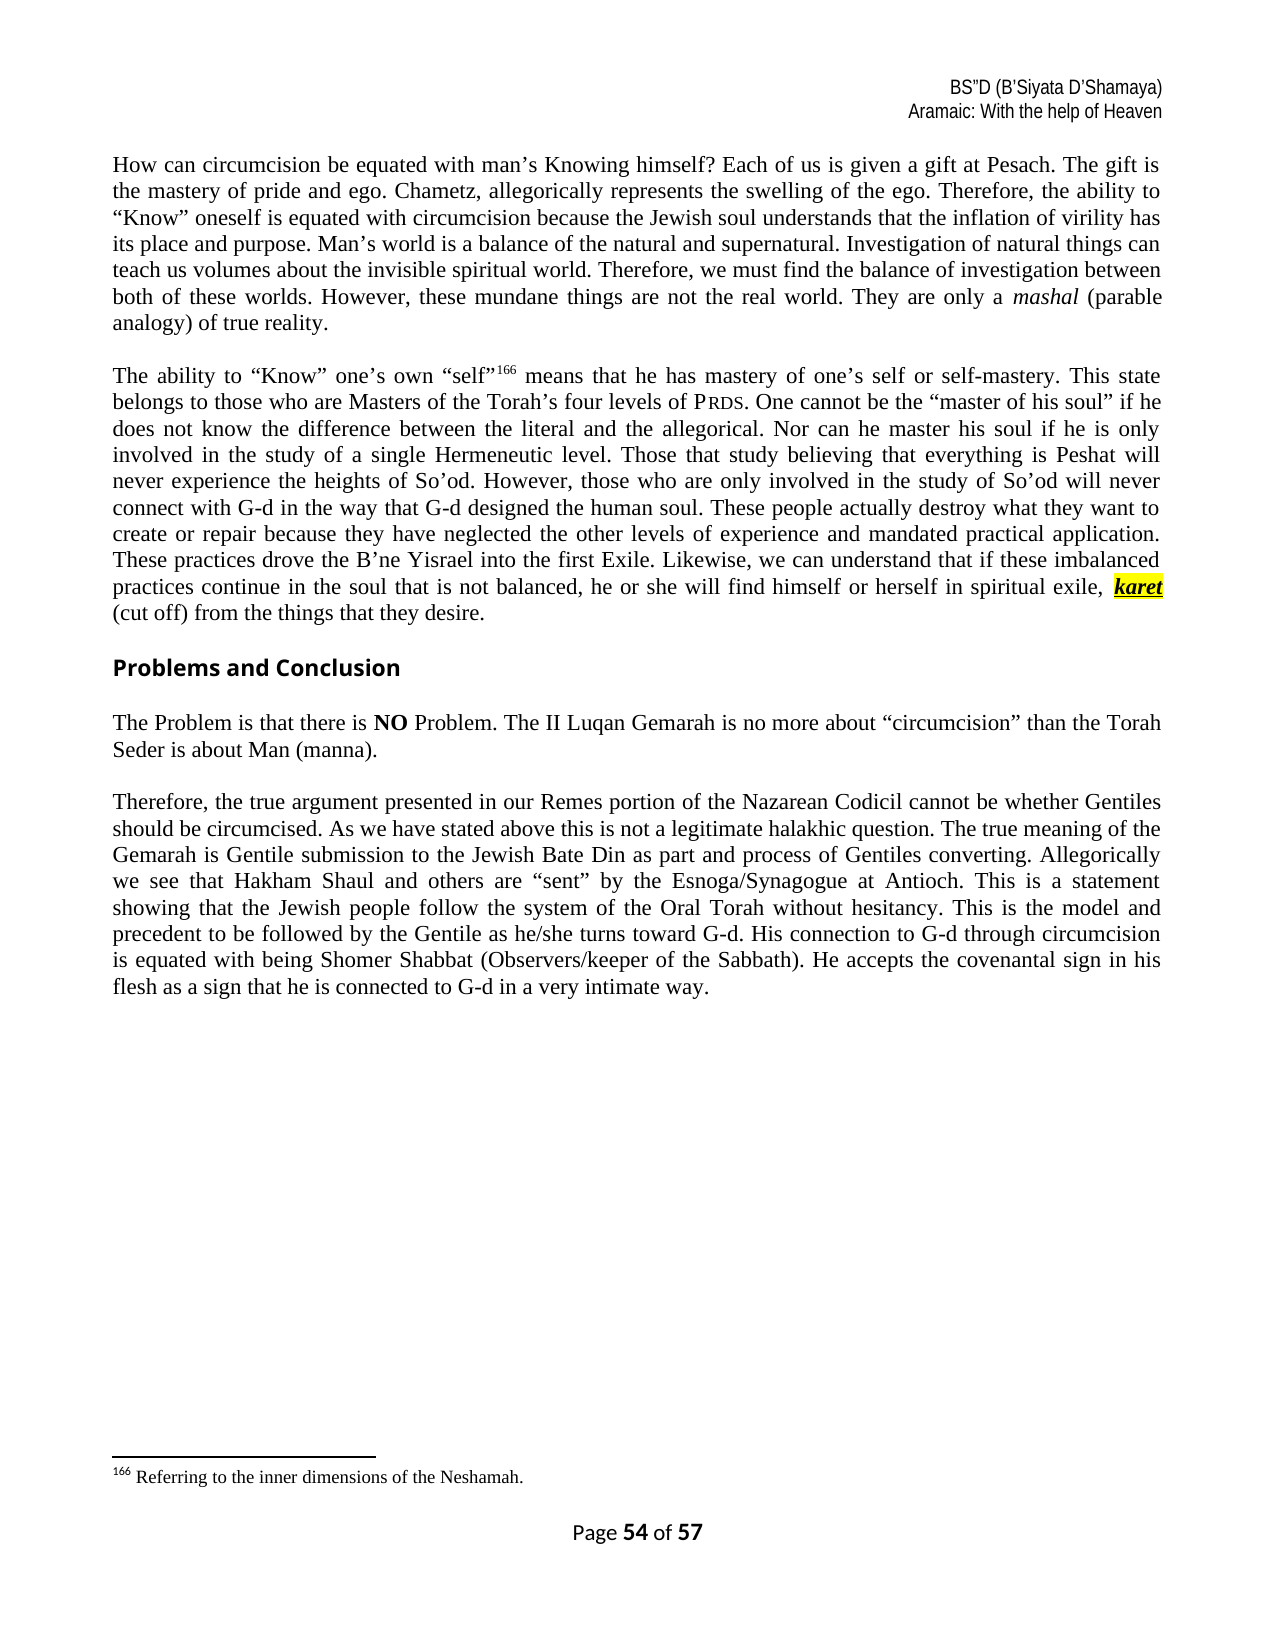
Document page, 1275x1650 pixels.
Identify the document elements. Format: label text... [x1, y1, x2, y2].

text Problems and Conclusion [112, 652, 1162, 683]
text The Problem is that there is NO Problem. The II Luqan Gemarah is no more about “circumcision” than the Torah Seder is about Man (manna). [112, 709, 1162, 762]
text How can circumcision be equated with man’s Knowing himself? Each of us is given a gift at Pesach. The gift is the mastery of pride and ego. Chametz, allegorically represents the swelling of the ego. Therefore, the ability to “Know” oneself is equated with circumcision because the Jewish soul understands that the inflation of virility has its place and purpose. Man’s world is a balance of the natural and supernatural. Investigation of natural things can teach us volumes about the invisible spiritual world. Therefore, we must find the balance of investigation between both of these worlds. However, these mundane things are not the real world. They are only a mashal (parable analogy) of true reality. [112, 151, 1162, 336]
text Therefore, the true argument presented in our Remes portion of the Nazarean Codicil cannot be whether Gentiles should be circumcised. As we have stated above this is not a legitimate halakhic question. The true meaning of the Gemarah is Gentile submission to the Jewish Bate Din as part and process of Gentiles converting. Allegorically we see that Hakham Shaul and others are “sent” by the Esnoga/Synagogue at Antioch. This is a statement showing that the Jewish people follow the system of the Oral Torah without hesitancy. This is the model and precedent to be followed by the Gentile as he/she turns toward G-d. His connection to G-d through circumcision is equated with being Shomer Shabbat (Observers/keeper of the Sabbath). He accepts the covenantal sign in his flesh as a sign that he is connected to G-d in a very intimate way. [112, 788, 1162, 999]
text The ability to “Know” one’s own “self” means that he has mastery of one’s self or self-mastery. This state belongs to those who are Masters of the Torah’s four levels of Prds. One cannot be the “master of his soul” if he does not know the difference between the literal and the allegorical. Nor can he master his soul if he is only involved in the study of a single Hermeneutic level. Those that study believing that everything is Peshat will never experience the heights of So’od. However, those who are only involved in the study of So’od will never connect with G-d in the way that G-d designed the human soul. These people actually destroy what they want to create or repair because they have neglected the other levels of experience and mandated practical application. These practices drove the B’ne Yisrael into the first Exile. Likewise, we can understand that if these imbalanced practices continue in the soul that is not balanced, he or she will find himself or herself in spiritual exile, karet (cut off) from the things that they desire. [112, 362, 1162, 625]
